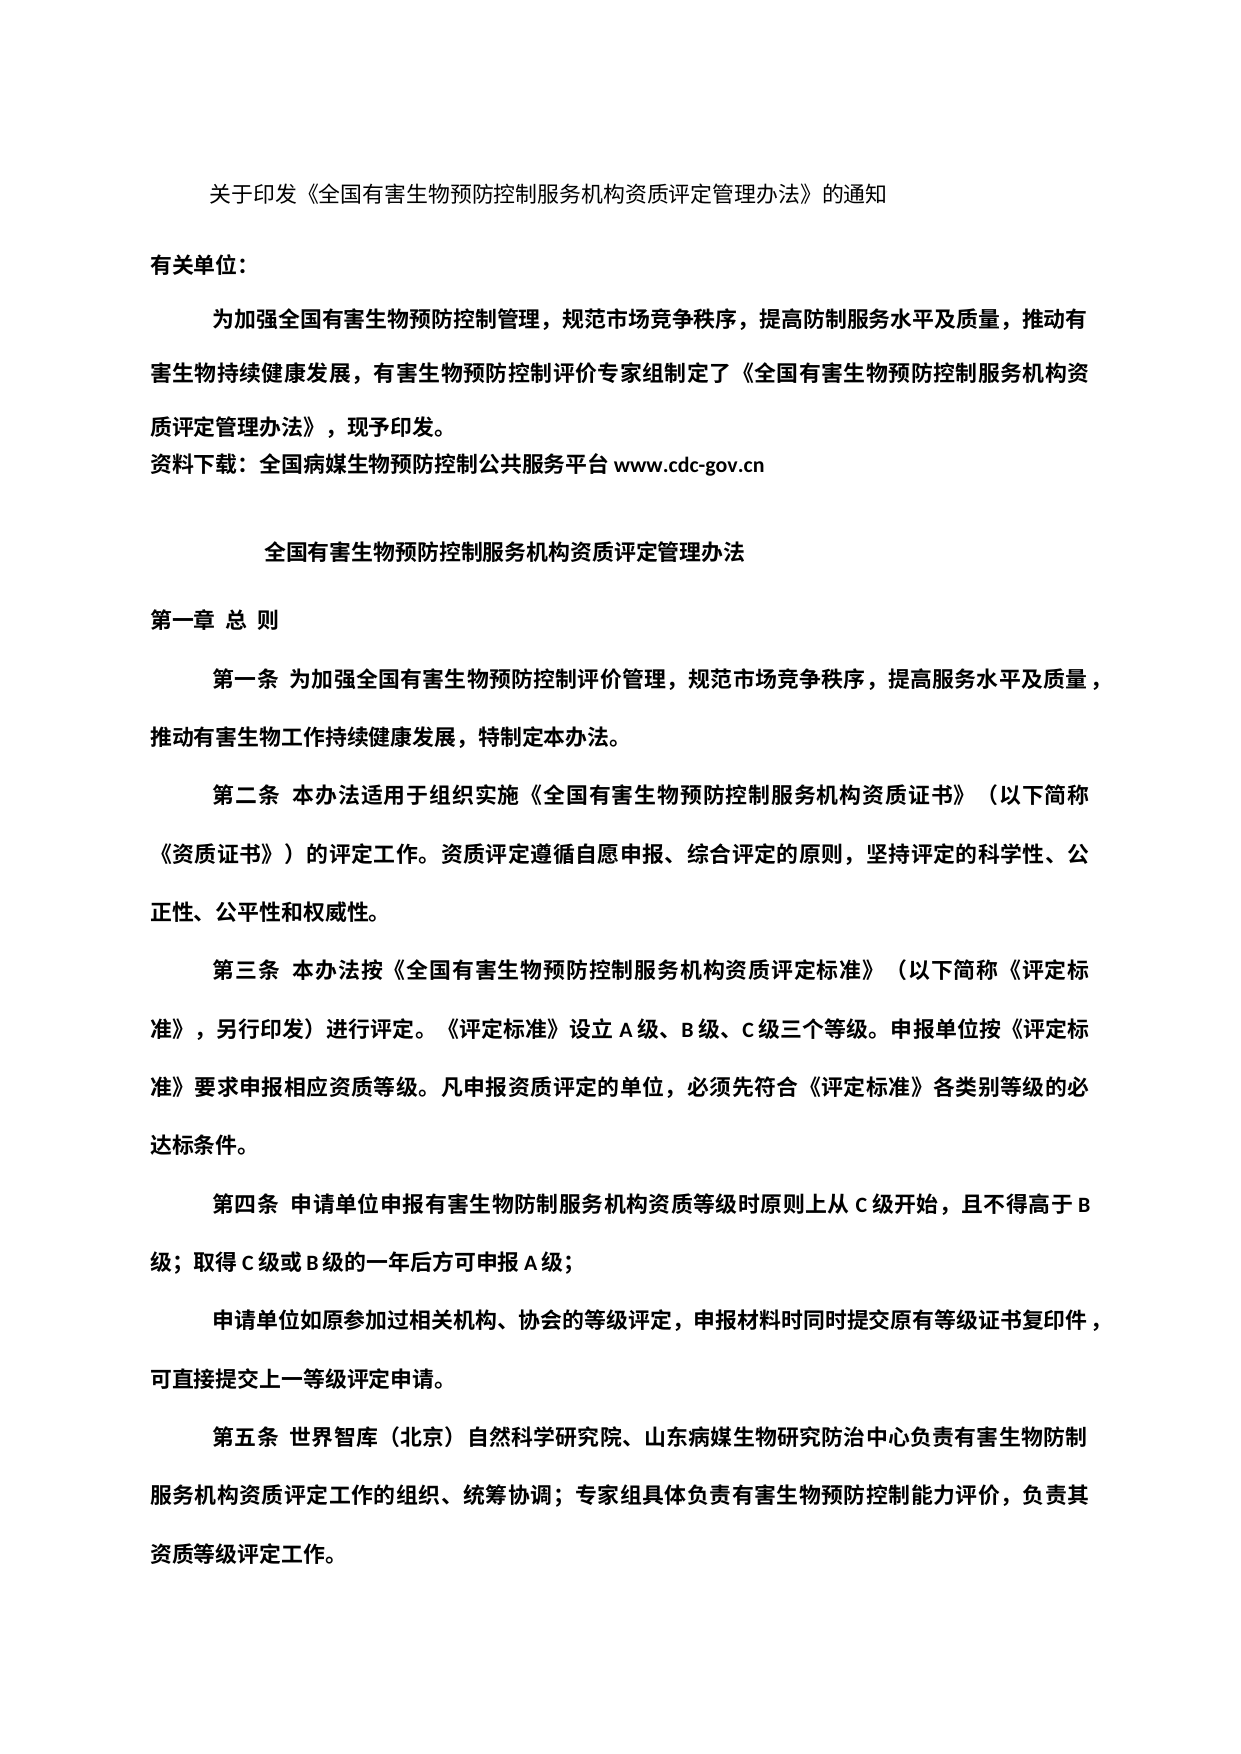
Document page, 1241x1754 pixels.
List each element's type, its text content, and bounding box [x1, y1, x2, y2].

list 全国有害生物预防控制服务机构资质评定管理办法 [150, 534, 1090, 566]
list 第四条 申请单位申报有害生物防制服务机构资质等级时原则上从C级开始，且不得高于B级；取得C级或B级的一年后方可申报A级； [150, 1165, 1090, 1282]
list 第二条 本办法适用于组织实施《全国有害生物预防控制服务机构资质证书》（以下简称《资质证书》）的评定工作。资质评定遵循自愿申报、综合评定的原则，坚持评定的科学性、公正性、公平性和权威性。 [150, 757, 1090, 932]
list 为加强全国有害生物预防控制管理，规范市场竞争秩序，提高防制服务水平及质量，推动有害生物持续健康发展，有害生物预防控制评价专家组制定了《全国有害生物预防控制服务机构资质评定管理办法》，现予印发。 [150, 284, 1090, 446]
list 第五条 世界智库（北京）自然科学研究院、山东病媒生物研究防治中心负责有害生物防制服务机构资质评定工作的组织、统筹协调；专家组具体负责有害生物预防控制能力评价，负责其资质等级评定工作。 [150, 1399, 1090, 1574]
list 申请单位如原参加过相关机构、协会的等级评定，申报材料时同时提交原有等级证书复印件，可直接提交上一等级评定申请。 [150, 1282, 1090, 1399]
list 第三条 本办法按《全国有害生物预防控制服务机构资质评定标准》（以下简称《评定标准》，另行印发）进行评定。《评定标准》设立A级、B级、C级三个等级。申报单位按《评定标准》要求申报相应资质等级。凡申报资质评定的单位，必须先符合《评定标准》各类别等级的必达标条件。 [150, 932, 1090, 1165]
list 第一章 总 则 [150, 582, 1090, 640]
list 资料下载：全国病媒生物预防控制公共服务平台www.cdc-gov.cn [150, 447, 1090, 479]
list 关于印发《全国有害生物预防控制服务机构资质评定管理办法》的通知 [150, 177, 1090, 209]
list 有关单位： [150, 230, 1090, 284]
list 第一条 为加强全国有害生物预防控制评价管理，规范市场竞争秩序，提高服务水平及质量，推动有害生物工作持续健康发展，特制定本办法。 [150, 640, 1090, 757]
